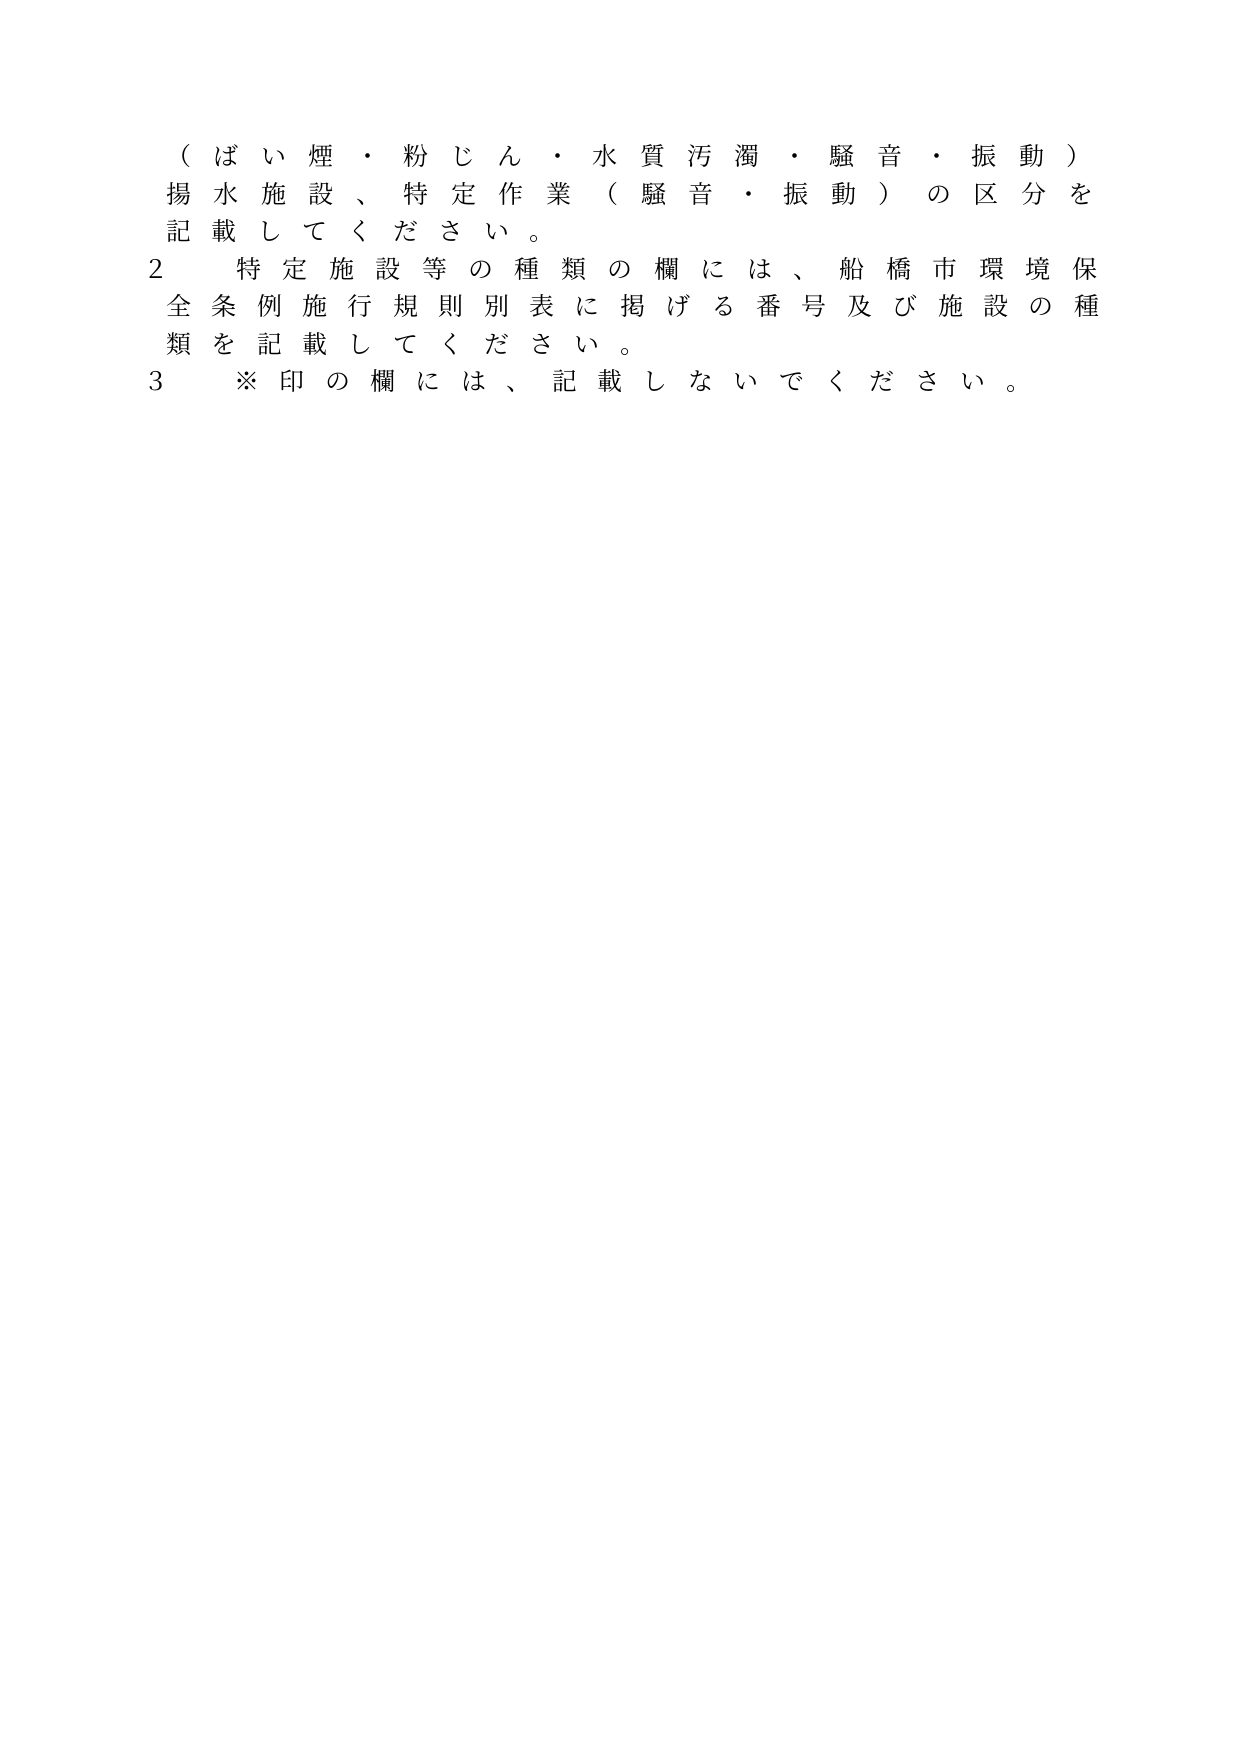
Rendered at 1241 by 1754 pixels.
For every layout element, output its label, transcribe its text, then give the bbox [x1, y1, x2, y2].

text ２ 特定施設等の種類の欄には、船橋市環境保全条例施行規則別表に掲げる番号及び施設の種類を記載してください。 [138, 248, 1120, 361]
text ３ ※印の欄には、記載しないでください。 [115, 361, 1120, 398]
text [121, 136, 1120, 248]
